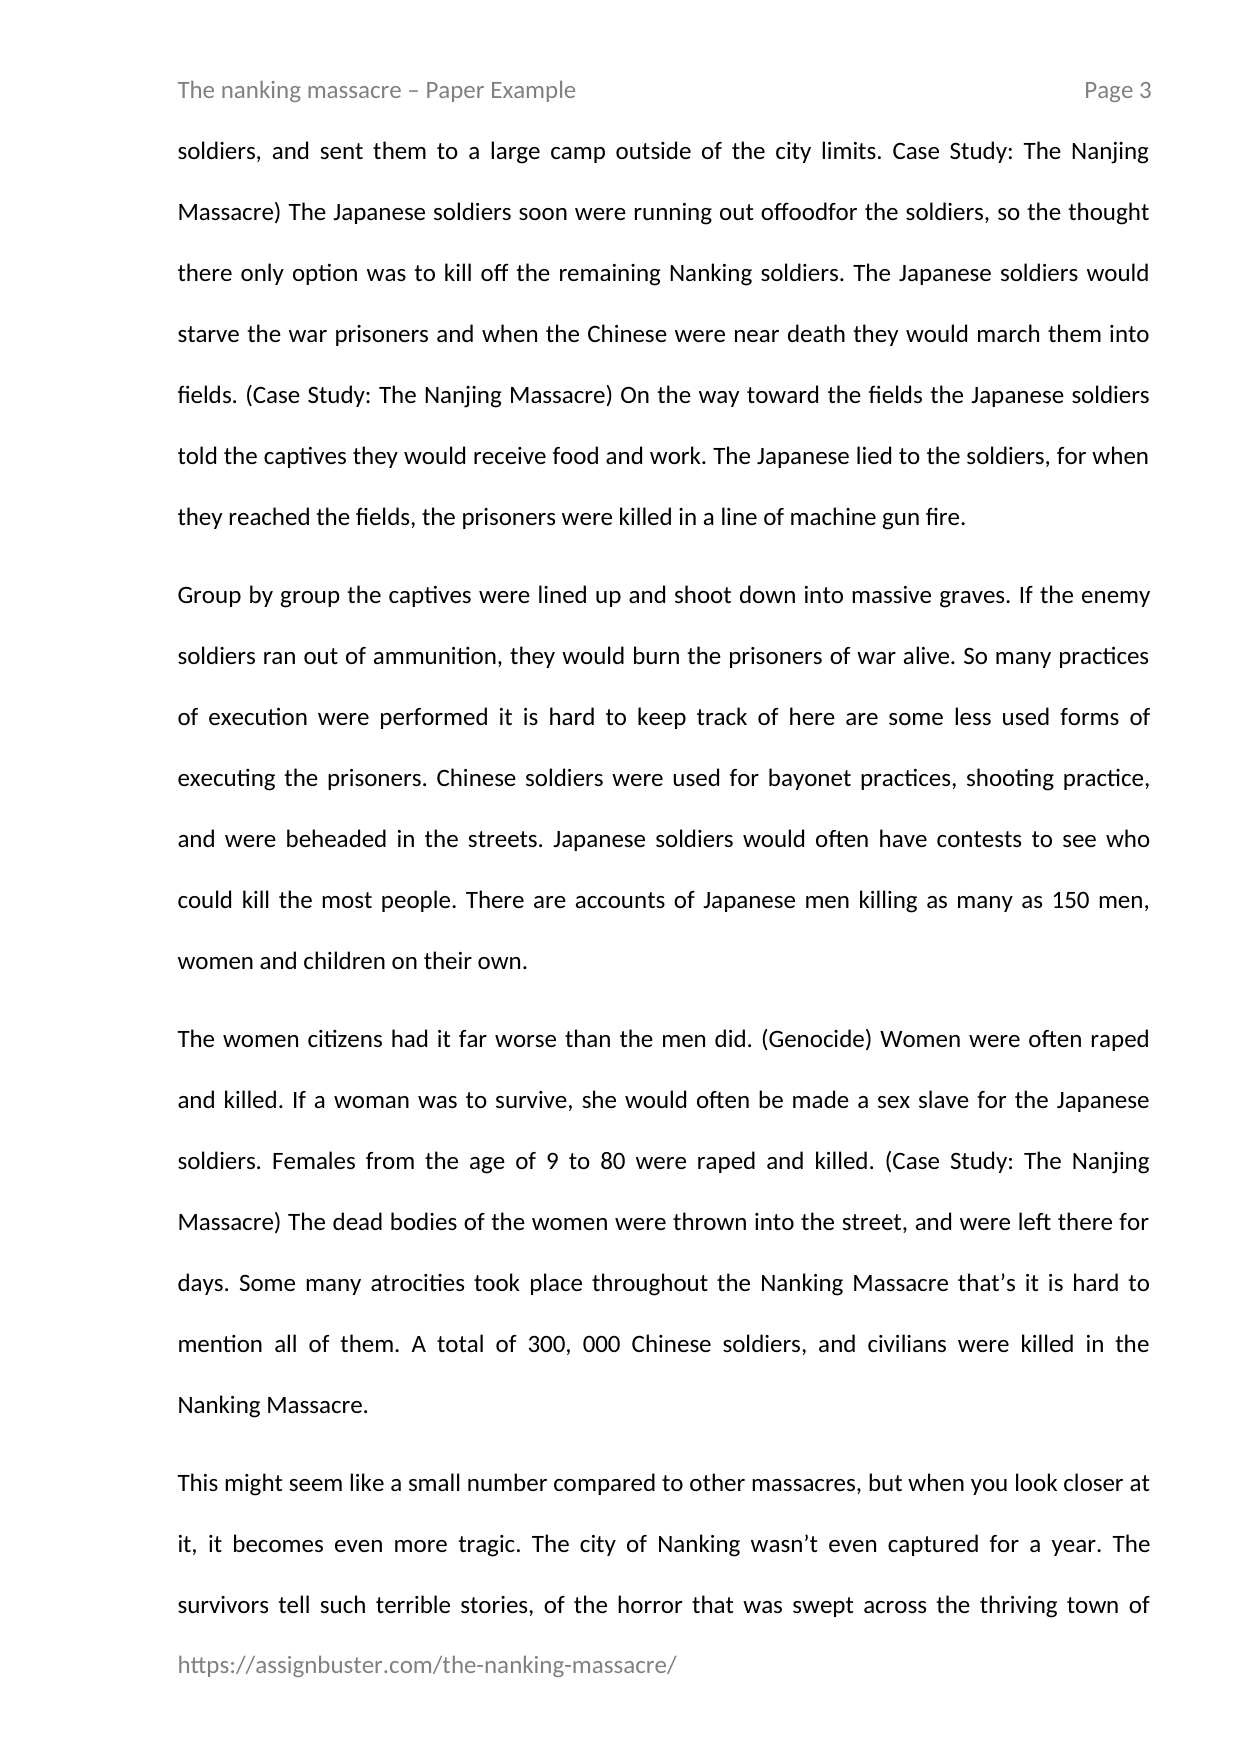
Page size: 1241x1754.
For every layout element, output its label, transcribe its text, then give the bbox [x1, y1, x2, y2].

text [177, 135, 1152, 532]
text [177, 1467, 1152, 1619]
text Group by group the captives were lined up and shoot down into massive graves. If the enemy soldiers ran out of ammunition, they would burn the prisoners of war alive. So many practices of execution were performed it is hard to keep track of here are some less used forms of executing the prisoners. Chinese soldiers were used for bayonet practices, shooting practice, and were beheaded in the streets. Japanese soldiers would often have contests to see who could kill the most people. There are accounts of Japanese men killing as many as 150 men, women and children on their own. [177, 579, 1152, 976]
text The women citizens had it far worse than the men did. (Genocide) Women were often raped and killed. If a woman was to survive, she would often be made a sex slave for the Japanese soldiers. Females from the age of 9 to 80 were raped and killed. (Case Study: The Nanjing Massacre) The dead bodies of the women were thrown into the street, and were left there for days. Some many atrocities took place throughout the Nanking Massacre that’s it is hard to mention all of them. A total of 300, 000 Chinese soldiers, and civilians were killed in the Nanking Massacre. [177, 1023, 1152, 1419]
